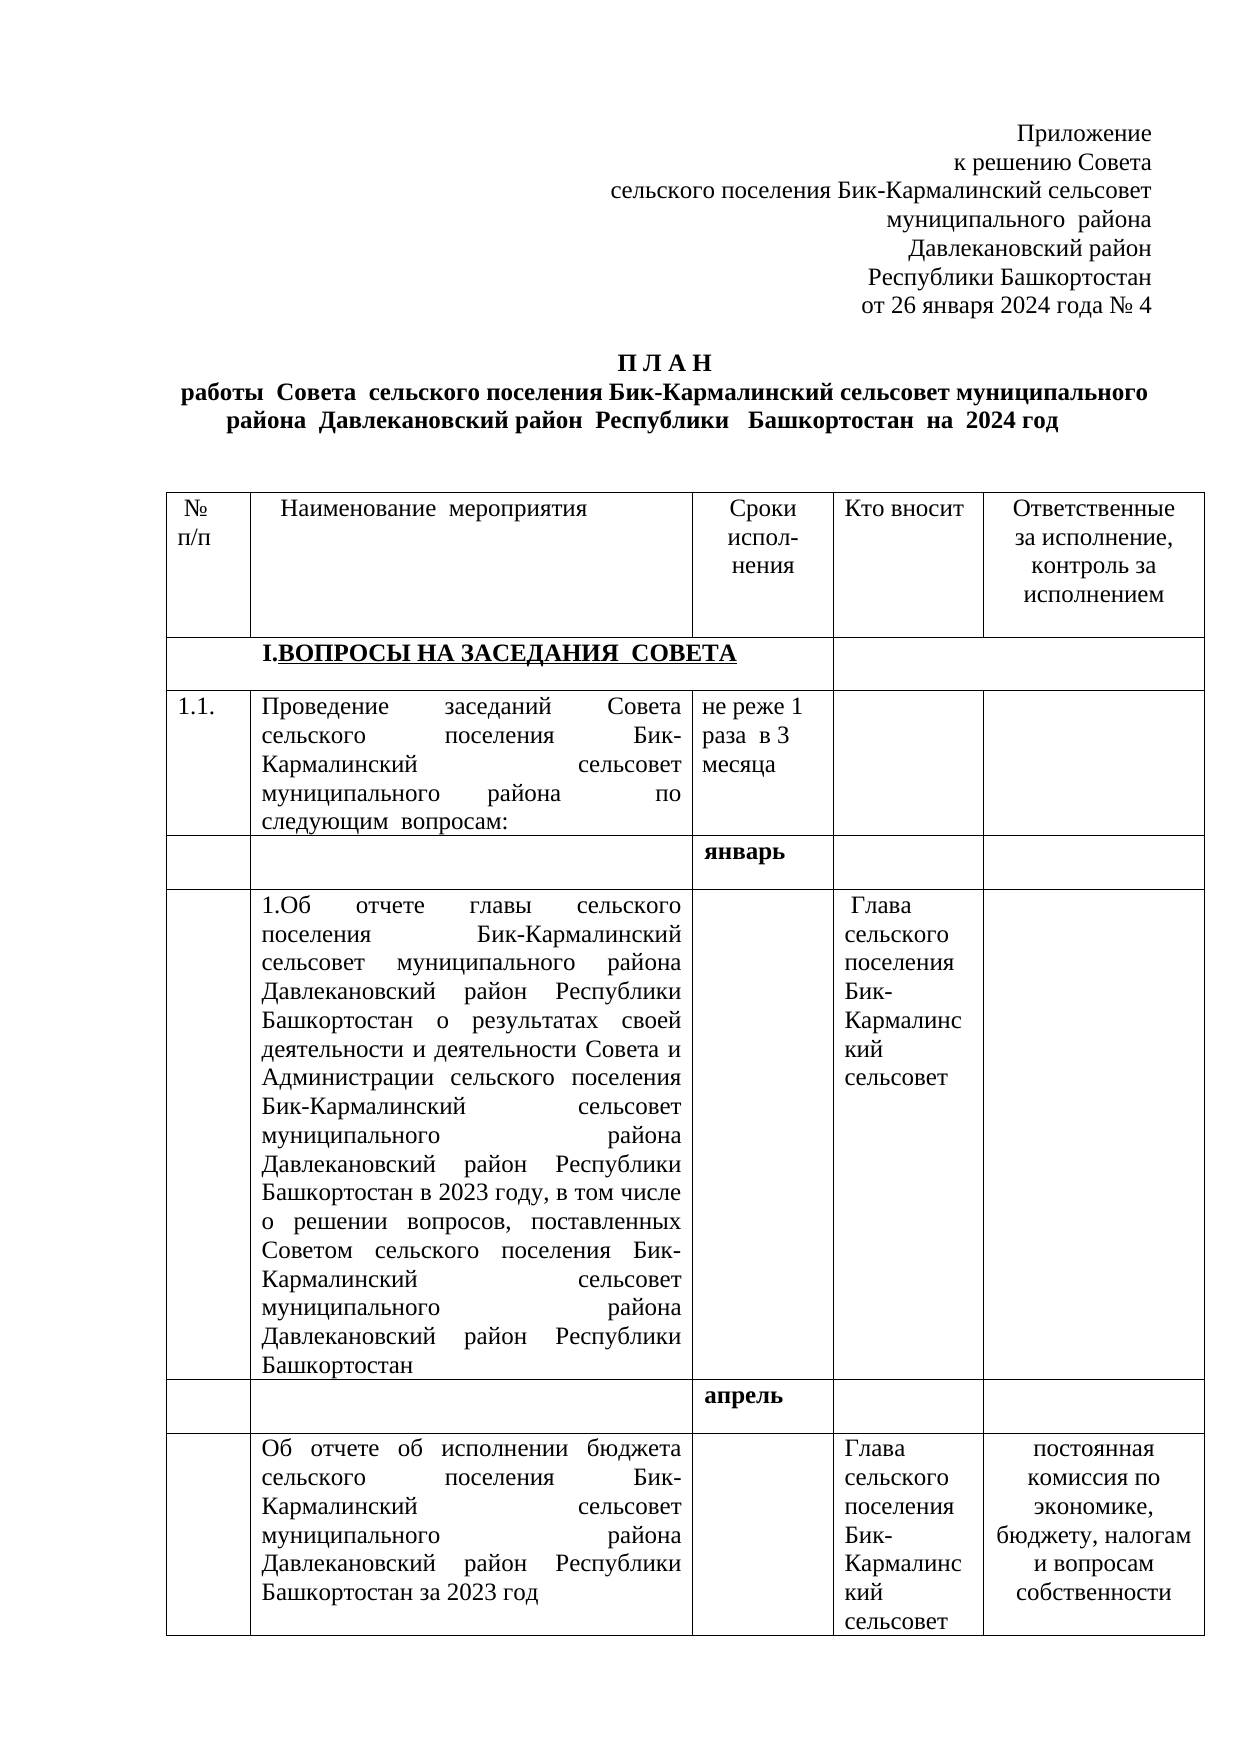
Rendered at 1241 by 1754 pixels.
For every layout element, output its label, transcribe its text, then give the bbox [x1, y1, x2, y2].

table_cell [984, 1434, 1204, 1635]
table_cell [167, 1380, 250, 1432]
table_cell [834, 638, 1204, 690]
table_cell 1.Об отчете главы сельского поселения Бик-Кармалинский сельсовет муниципального района Давлекановский район Республики Башкортостан о результатах своей деятельности и деятельности Совета и Администрации сельского поселения Бик-Кармалинский сельсовет муниципального района Давлекановский район Республики Башкортостан в 2023 году, в том числе о решении вопросов, поставленных Советом сельского поселения Бик-Кармалинский сельсовет муниципального района Давлекановский район Республики Башкортостан [251, 890, 692, 1379]
table_cell [984, 890, 1204, 1379]
table_cell Проведение заседаний Совета сельского поселения Бик-Кармалинский сельсовет муниципального района по следующим вопросам: [251, 691, 692, 835]
table_cell [251, 1380, 692, 1432]
table_header Наименование мероприятия [251, 493, 692, 637]
text от 26 января 2024 года № 4 [133, 291, 1152, 319]
table_cell [167, 836, 250, 889]
table_cell [693, 1434, 833, 1635]
table_cell [984, 836, 1204, 889]
table_cell I.ВОПРОСЫ НА ЗАСЕДАНИЯ СОВЕТА [167, 638, 833, 690]
table_cell 1.1. [167, 691, 250, 835]
text П Л А Н [133, 348, 1152, 377]
table_cell [834, 836, 983, 889]
table_cell январь [693, 836, 833, 889]
table_cell [167, 1434, 250, 1635]
table_header № п/п [167, 493, 250, 637]
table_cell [834, 1434, 983, 1635]
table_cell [251, 1434, 692, 1635]
text сельского поселения Бик-Кармалинский сельсовет [177, 176, 1152, 204]
text Давлекановский район [177, 233, 1152, 262]
table_cell [984, 691, 1204, 835]
text муниципального района [177, 204, 1152, 233]
table_header Сроки испол-нения [693, 493, 833, 637]
table_header Кто вносит [834, 493, 983, 637]
text Республики Башкортостан [177, 262, 1152, 291]
table_cell [834, 691, 983, 835]
table_cell Глава сельского поселения Бик-Кармалинский сельсовет [834, 890, 983, 1379]
text к решению Совета [177, 147, 1152, 176]
text работы Совета сельского поселения Бик-Кармалинский сельсовет муниципального района Давлекановский район Республики Башкортостан на 2024 год [133, 377, 1152, 434]
table_cell не реже 1 раза в 3 месяца [693, 691, 833, 835]
table_cell [984, 1380, 1204, 1432]
table_header Ответственные за исполнение, контроль за исполнением [984, 493, 1204, 637]
table_cell [693, 890, 833, 1379]
text Приложение [177, 118, 1152, 147]
table_cell [834, 1380, 983, 1432]
table_cell апрель [693, 1380, 833, 1432]
table_cell [167, 890, 250, 1379]
table_cell [251, 836, 692, 889]
